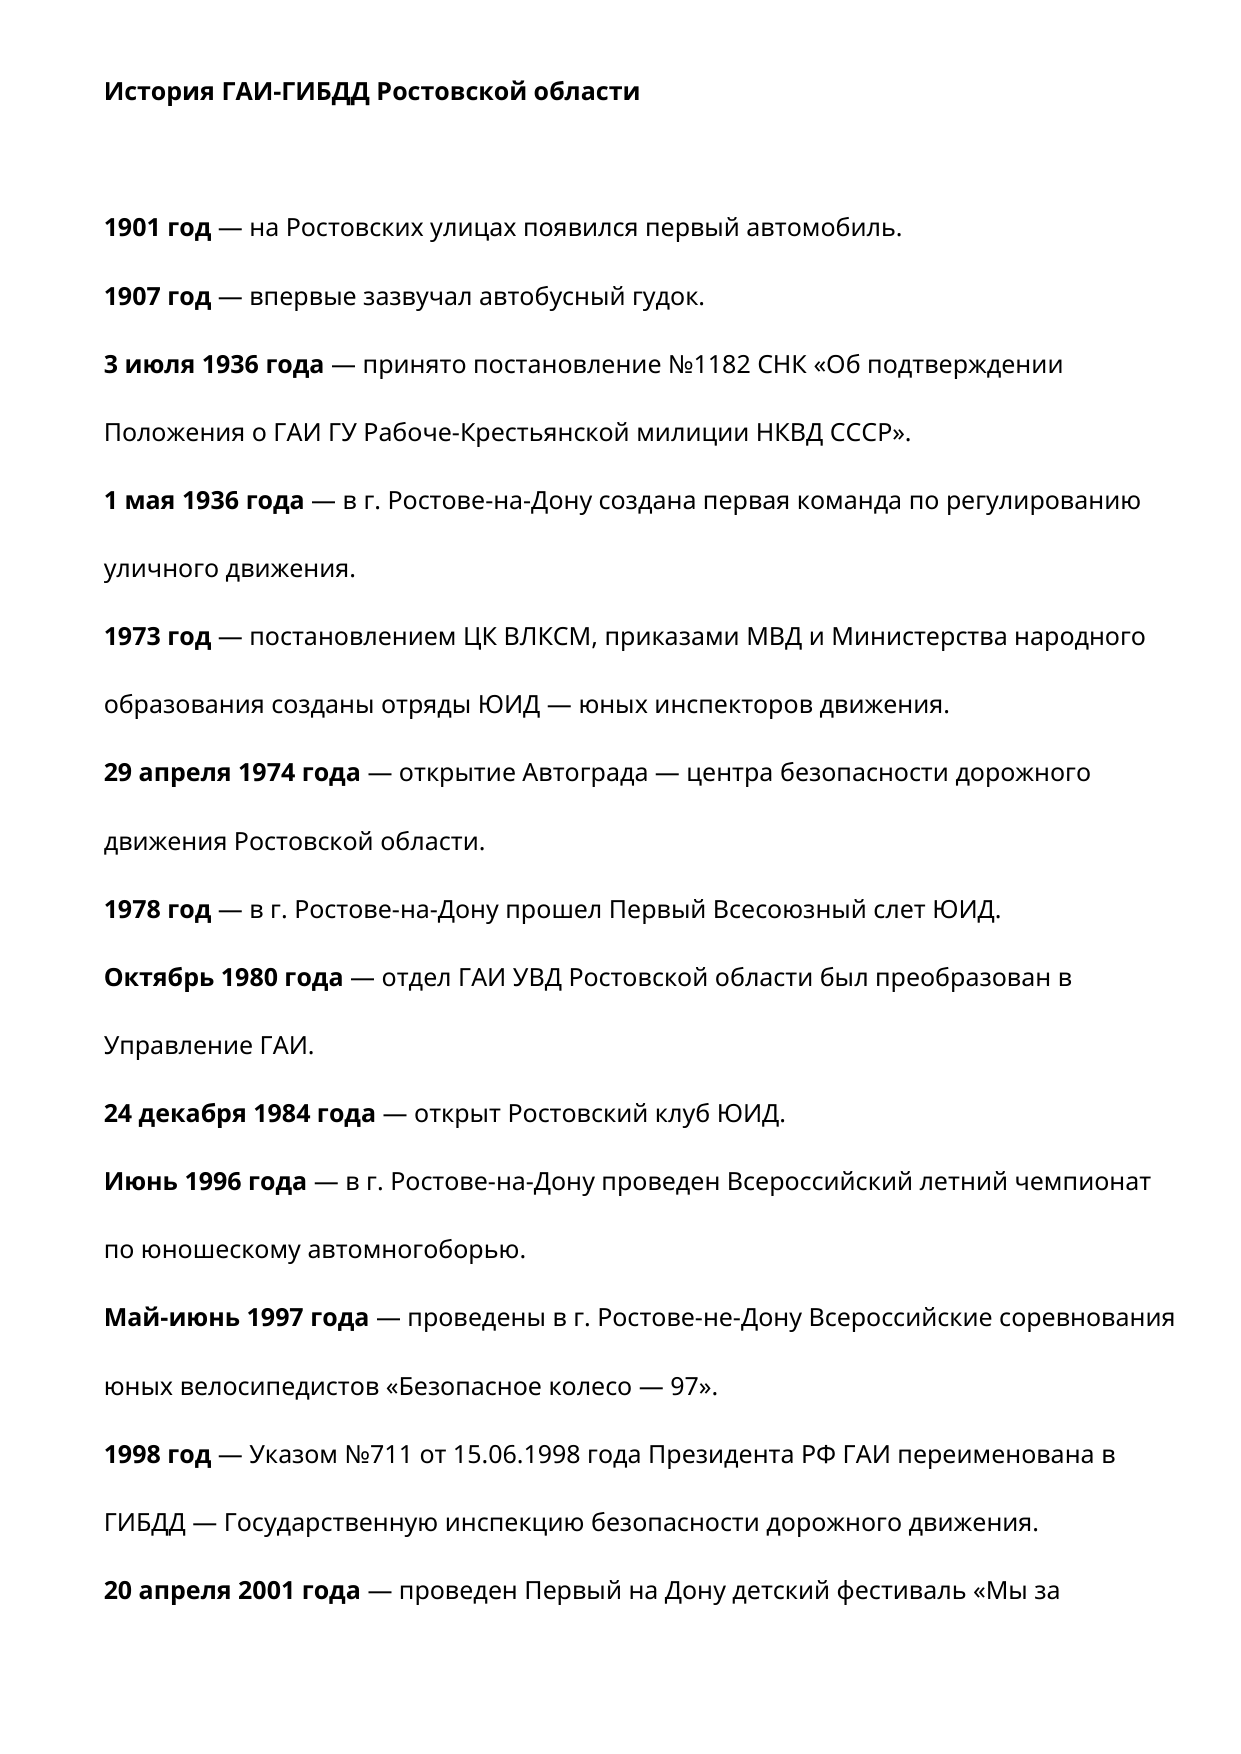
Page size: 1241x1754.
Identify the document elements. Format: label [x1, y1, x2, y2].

text [103, 74, 1181, 1607]
